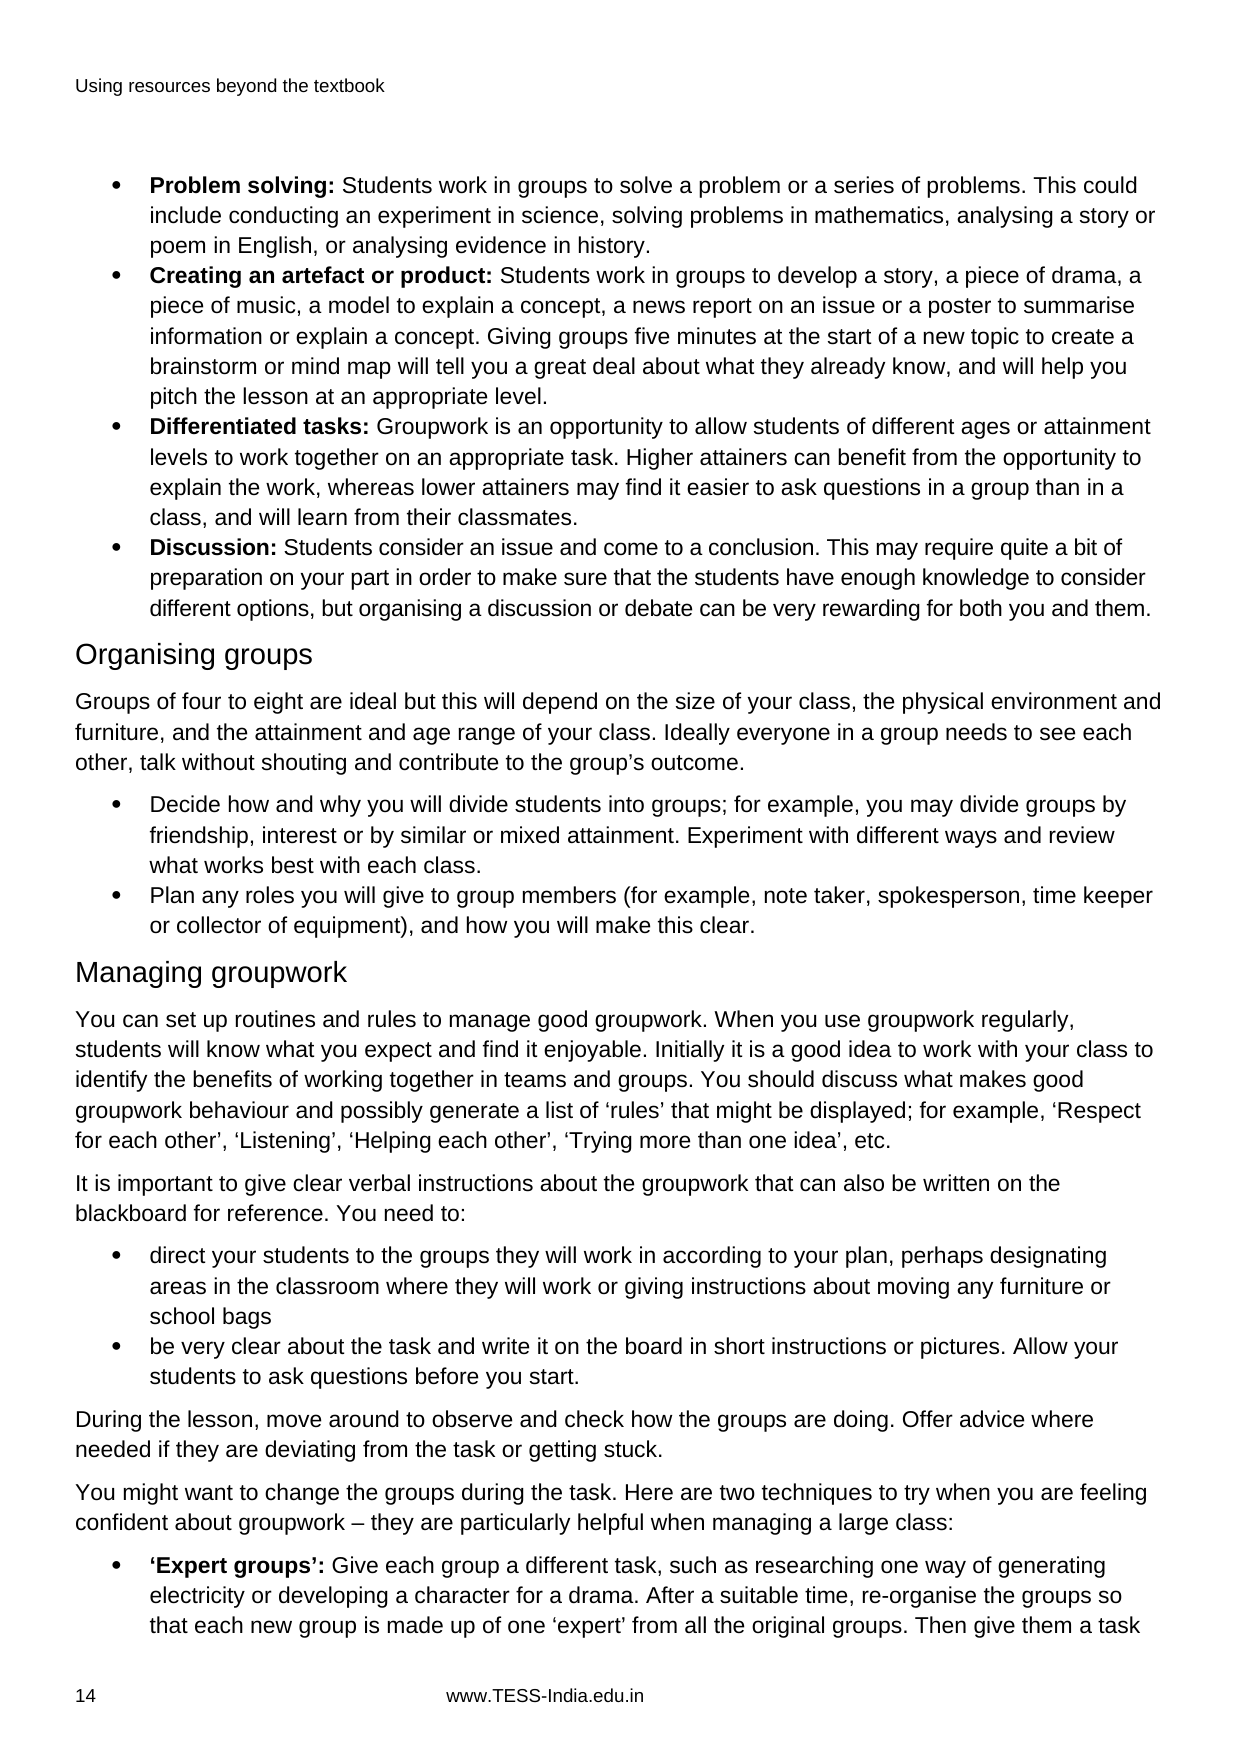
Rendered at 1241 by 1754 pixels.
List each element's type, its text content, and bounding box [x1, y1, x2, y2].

list Plan any roles you will give to group members (for example, note taker, spokesperson, time keeper or collector of equipment), and how you will make this clear. [112, 882, 1165, 939]
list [112, 1552, 1165, 1639]
text During the lesson, move around to observe and check how the groups are doing. Offer advice where needed if they are deviating from the task or getting stuck. [75, 1406, 1165, 1463]
list Creating an artefact or product: Students work in groups to develop a story, a piece of drama, a piece of music, a model to explain a concept, a news report on an issue or a poster to summarise information or explain a concept. Giving groups five minutes at the start of a new topic to create a brainstorm or mind map will tell you a great deal about what they already know, and will help you pitch the lesson at an appropriate level. [112, 262, 1165, 409]
list Problem solving: Students work in groups to solve a problem or a series of problems. This could include conducting an experiment in science, solving problems in mathematics, analysing a story or poem in English, or analysing evidence in history. [112, 172, 1165, 258]
list Discussion: Students consider an issue and come to a conclusion. This may require quite a bit of preparation on your part in order to make sure that the students have enough knowledge to consider different options, but organising a discussion or debate can be very rewarding for both you and them. [112, 534, 1165, 621]
list Decide how and why you will divide students into groups; for example, you may divide groups by friendship, interest or by similar or mixed attainment. Experiment with different ways and review what works best with each class. [112, 791, 1165, 878]
text It is important to give clear verbal instructions about the groupwork that can also be written on the blackboard for reference. You need to: [75, 1169, 1165, 1226]
list be very clear about the task and write it on the board in short instructions or pictures. Allow your students to ask questions before you start. [112, 1333, 1165, 1390]
text You can set up routines and rules to manage good groupwork. When you use groupwork regularly, students will know what you expect and find it enjoyable. Initially it is a good idea to work with your class to identify the benefits of working together in teams and groups. You should discuss what makes good groupwork behaviour and possibly generate a list of ‘rules’ that might be displayed; for example, ‘Respect for each other’, ‘Listening’, ‘Helping each other’, ‘Trying more than one idea’, etc. [75, 1006, 1165, 1153]
list Differentiated tasks: Groupwork is an opportunity to allow students of different ages or attainment levels to work together on an appropriate task. Higher attainers can benefit from the opportunity to explain the work, whereas lower attainers may find it easier to ask questions in a group than in a class, and will learn from their classmates. [112, 413, 1165, 530]
subtitle Managing groupwork [75, 955, 1165, 988]
text Groups of four to eight are ideal but this will depend on the size of your class, the physical environment and furniture, and the attainment and age range of your class. Ideally everyone in a group needs to see each other, talk without shouting and contribute to the group’s outcome. [75, 688, 1165, 775]
subtitle Organising groups [75, 637, 1165, 671]
list direct your students to the groups they will work in according to your plan, perhaps designating areas in the classroom where they will work or giving instructions about moving any furniture or school bags [112, 1242, 1165, 1329]
text You might want to change the groups during the task. Here are two techniques to try when you are feeling confident about groupwork – they are particularly helpful when managing a large class: [75, 1479, 1165, 1536]
